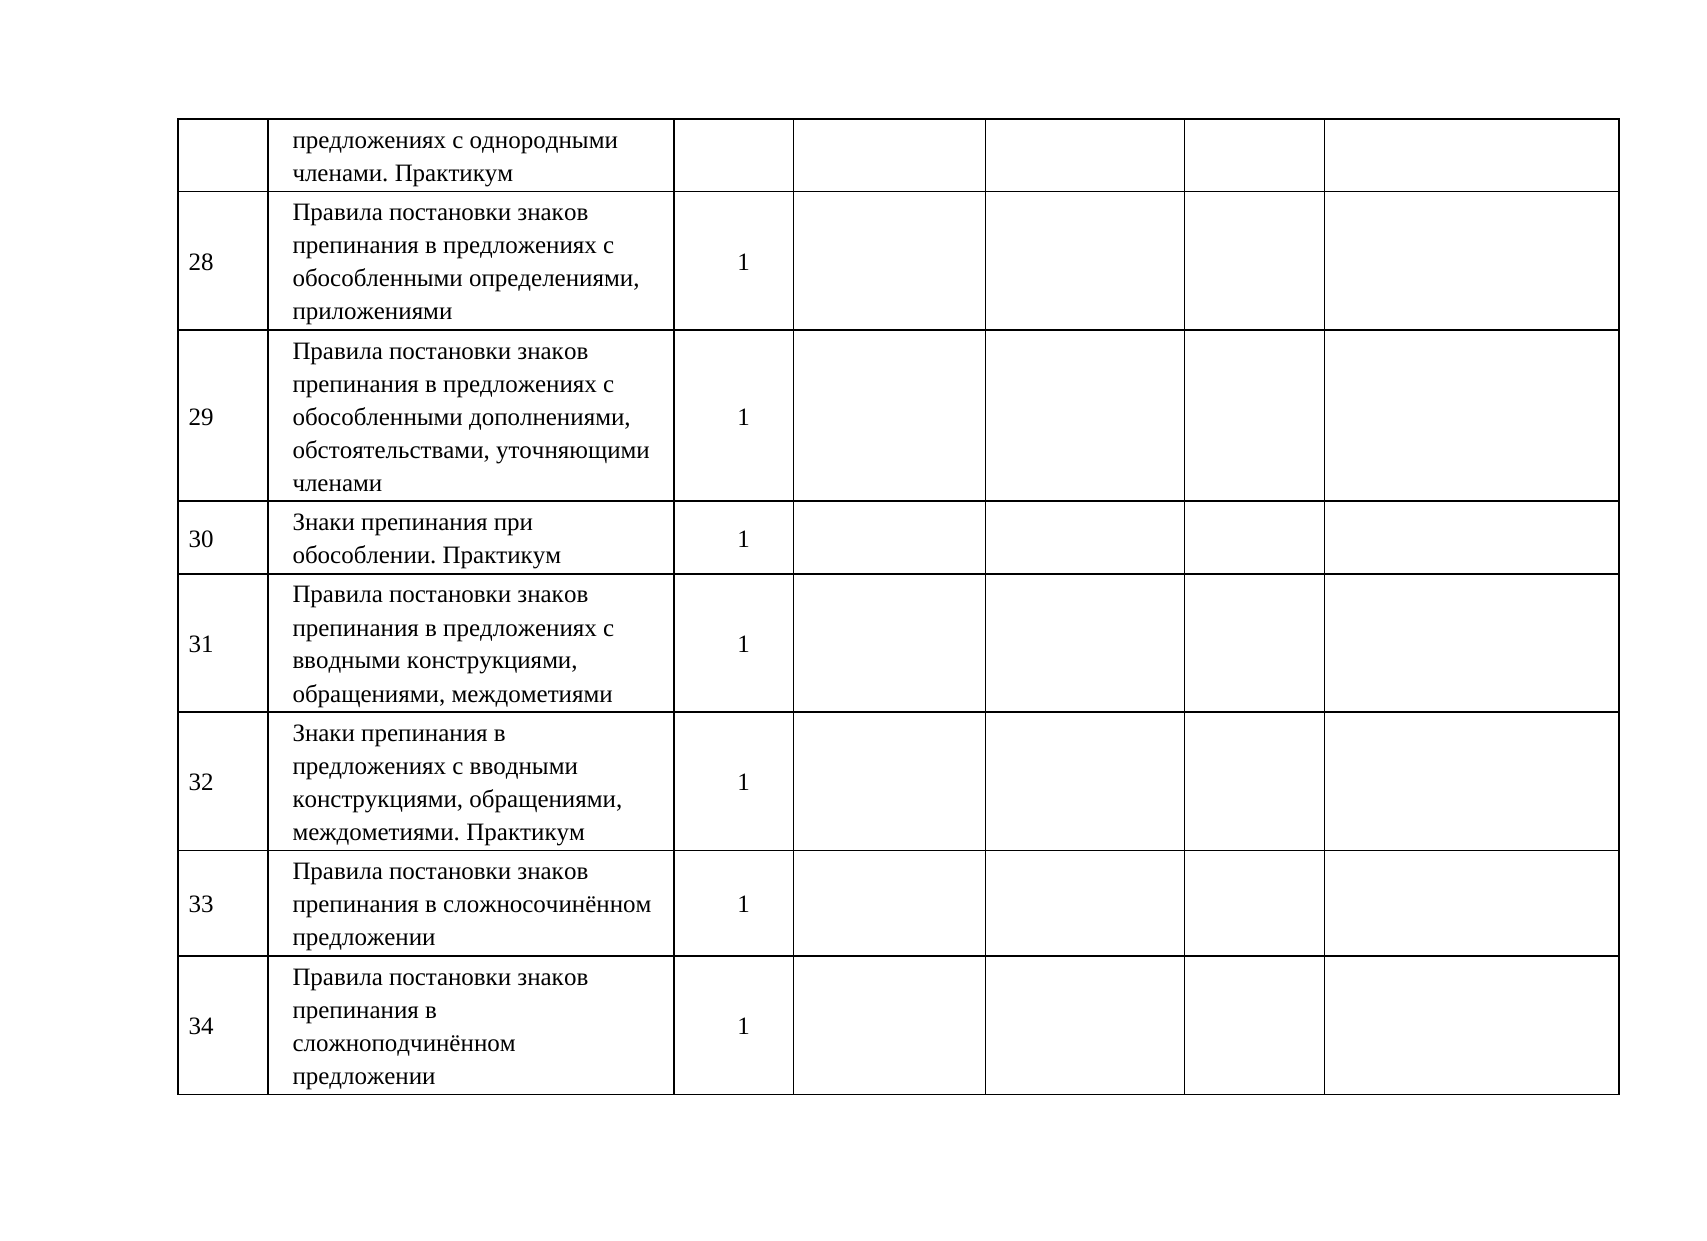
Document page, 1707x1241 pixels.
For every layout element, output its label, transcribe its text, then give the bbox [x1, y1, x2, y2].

table_cell 28 [179, 192, 267, 329]
table_cell 1 [675, 120, 793, 191]
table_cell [269, 120, 673, 191]
table_cell [1185, 120, 1324, 191]
table_cell [986, 120, 1184, 191]
table_cell [794, 575, 985, 711]
table_cell 29 [179, 331, 267, 500]
table_cell 31 [179, 575, 267, 711]
table_cell 1 [675, 851, 793, 955]
table_cell Правила постановки знаков препинания в предложениях с обособленными дополнениями, обстоятельствами, уточняющими членами [269, 331, 673, 500]
table_cell [1185, 957, 1324, 1093]
table_cell [794, 502, 985, 573]
table_cell [1185, 331, 1324, 500]
table_cell [1325, 120, 1618, 191]
table_cell [1185, 713, 1324, 850]
table_cell 30 [179, 502, 267, 573]
table_cell [1185, 575, 1324, 711]
table_cell Правила постановки знаков препинания в предложениях с вводными конструкциями, обращениями, междометиями [269, 575, 673, 711]
table_cell [986, 331, 1184, 500]
table_cell Знаки препинания в предложениях с вводными конструкциями, обращениями, междометиями. Практикум [269, 713, 673, 850]
table_cell 1 [675, 575, 793, 711]
table_cell [794, 851, 985, 955]
table_cell [986, 713, 1184, 850]
table_cell [1325, 331, 1618, 500]
table_cell [1185, 851, 1324, 955]
table_cell Правила постановки знаков препинания в сложноподчинённом предложении [269, 957, 673, 1093]
table_cell 34 [179, 957, 267, 1093]
table_cell [1325, 957, 1618, 1093]
table_cell [1325, 192, 1618, 329]
table_cell Правила постановки знаков препинания в сложносочинённом предложении [269, 851, 673, 955]
table_cell [1185, 192, 1324, 329]
table_cell [986, 575, 1184, 711]
table_cell 1 [675, 192, 793, 329]
table_cell [794, 957, 985, 1093]
table_cell [1325, 713, 1618, 850]
table_cell 27 [179, 120, 267, 191]
table_cell [794, 713, 985, 850]
table_cell 33 [179, 851, 267, 955]
table_cell [1325, 575, 1618, 711]
table_cell [1185, 502, 1324, 573]
table_cell [794, 331, 985, 500]
table_cell Знаки препинания при обособлении. Практикум [269, 502, 673, 573]
table_cell [794, 192, 985, 329]
table_cell [794, 120, 985, 191]
table_cell [986, 851, 1184, 955]
table_cell 1 [675, 502, 793, 573]
table_cell 1 [675, 957, 793, 1093]
table_cell [986, 957, 1184, 1093]
table_cell [986, 192, 1184, 329]
table_cell 32 [179, 713, 267, 850]
table_cell 1 [675, 331, 793, 500]
table_cell Правила постановки знаков препинания в предложениях с обособленными определениями, приложениями [269, 192, 673, 329]
table_cell [1325, 502, 1618, 573]
table_cell [1325, 851, 1618, 955]
table_cell [986, 502, 1184, 573]
table_cell 1 [675, 713, 793, 850]
